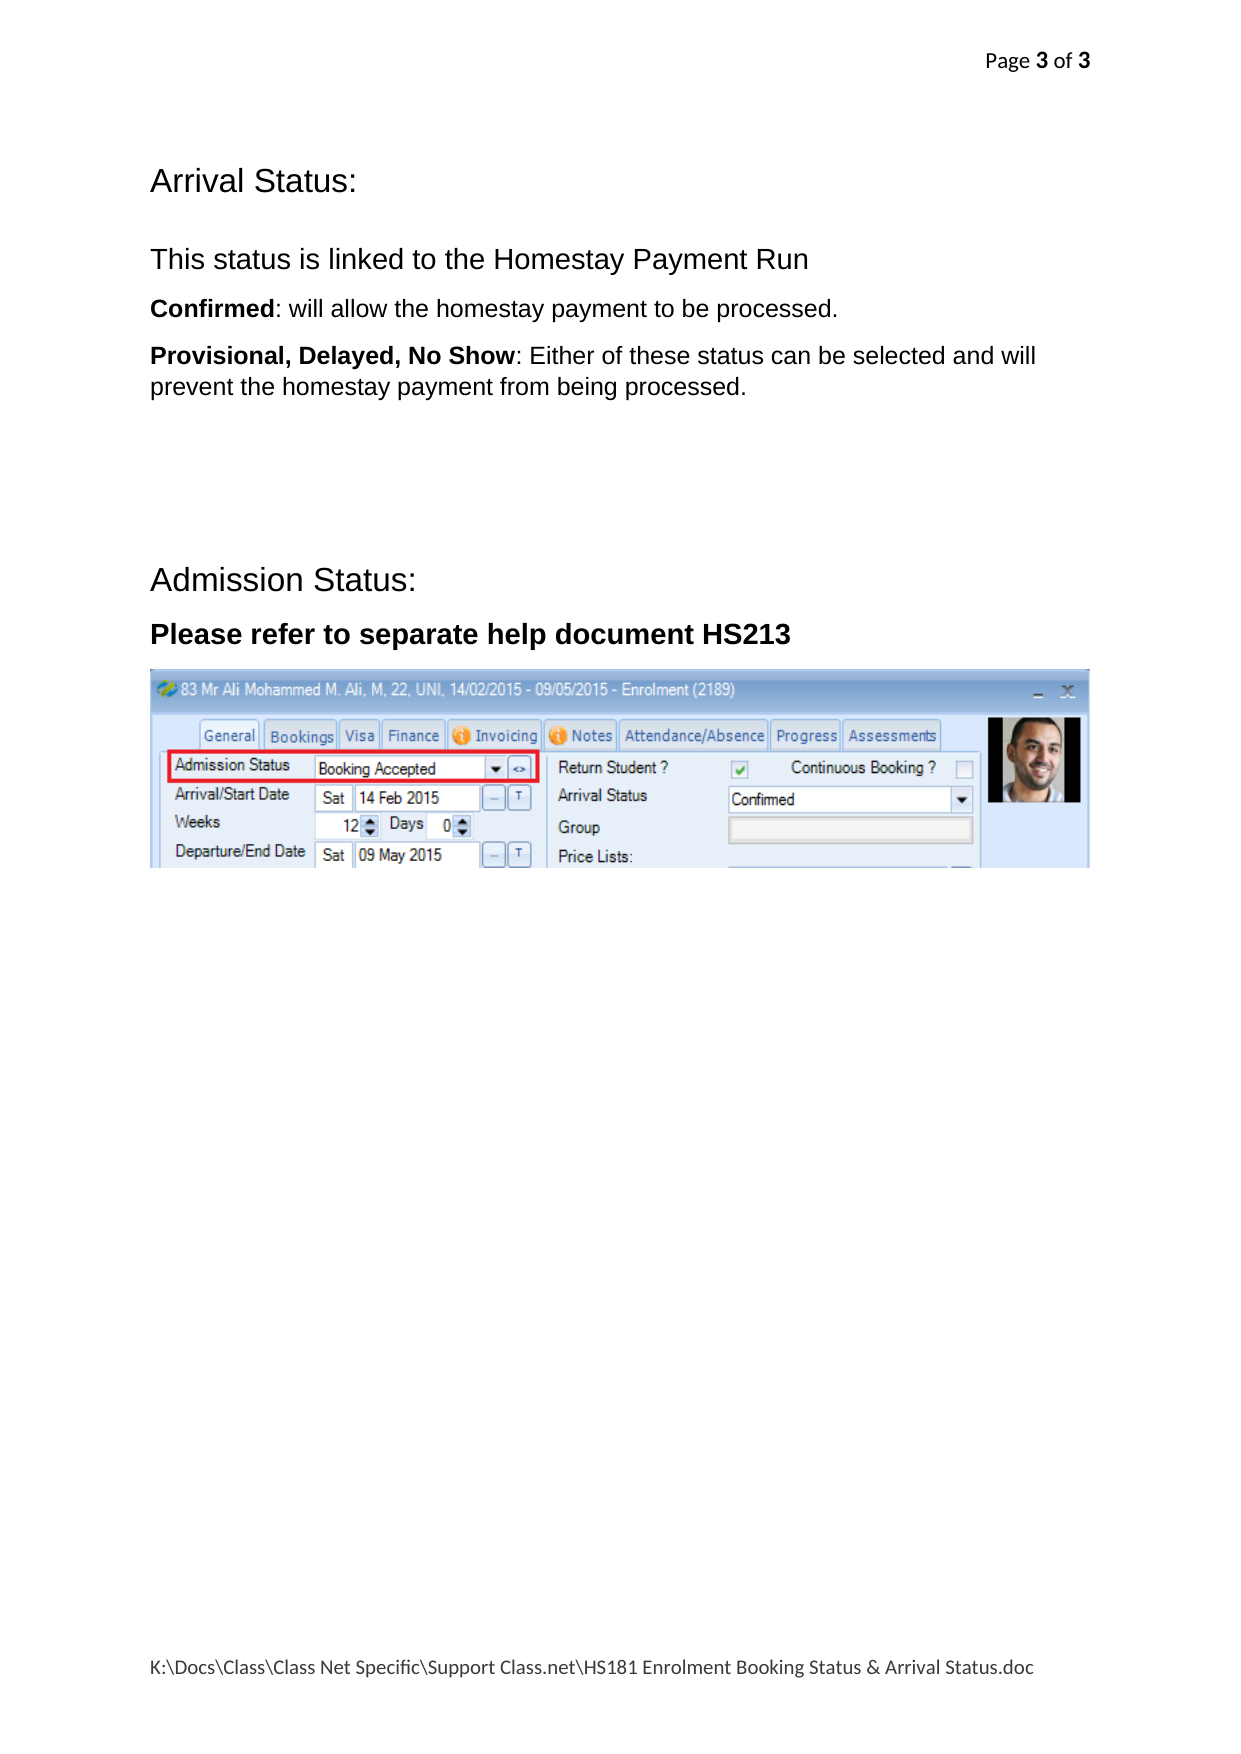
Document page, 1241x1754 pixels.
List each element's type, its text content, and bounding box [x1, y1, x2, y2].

text Arrival Status: This status is linked to the Homestay Payment Run [150, 161, 1090, 276]
text Confirmed: will allow the homestay payment to be processed. [150, 294, 1090, 323]
picture [150, 669, 1090, 868]
text Provisional, Delayed, No Show: Either of these status can be selected and will prevent the homestay payment from being processed. [150, 341, 1090, 400]
text Please refer to separate help document HS213 [150, 617, 1090, 651]
text Admission Status: [150, 560, 1090, 598]
